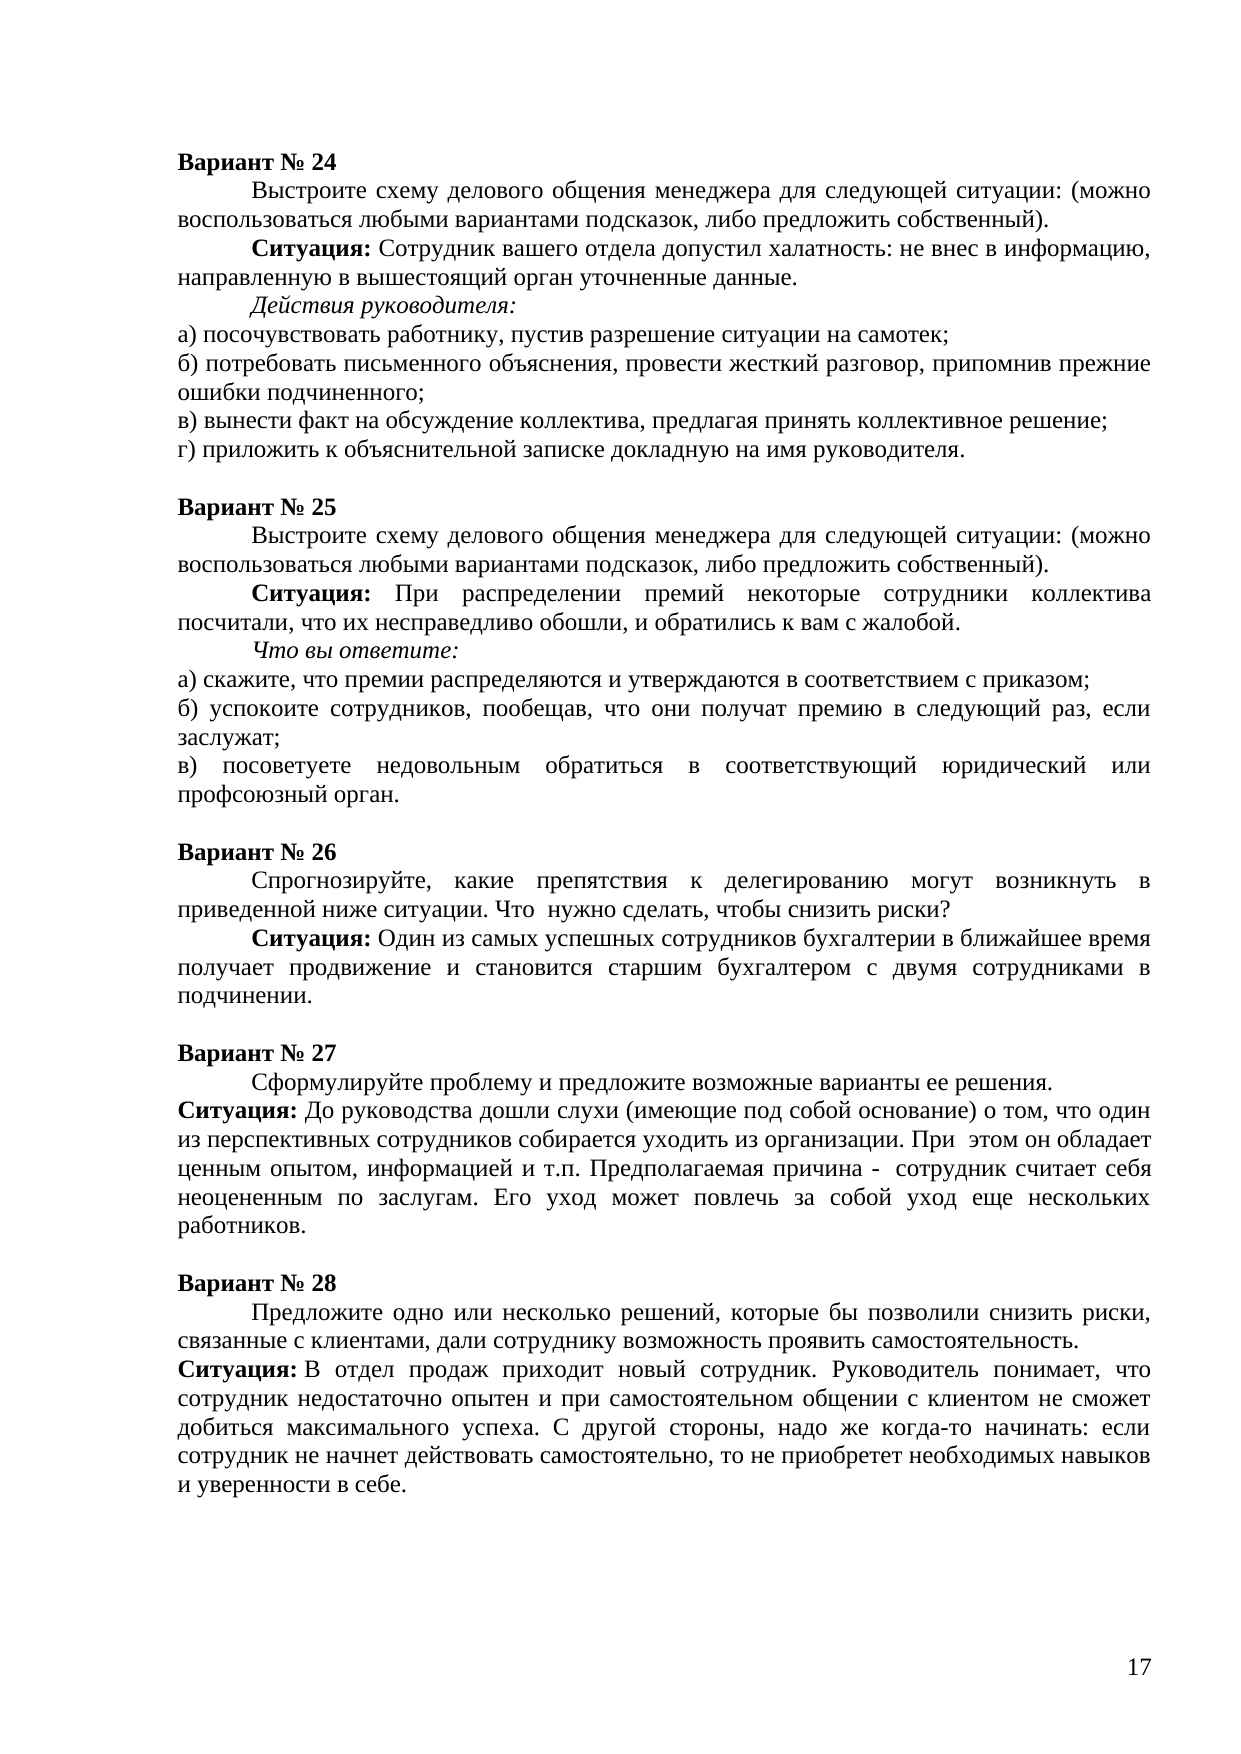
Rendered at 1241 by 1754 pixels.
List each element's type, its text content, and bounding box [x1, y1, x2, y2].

text Ситуация: При распределении премий некоторые сотрудники коллектива посчитали, что их несправедливо обошли, и обратились к вам с жалобой. [177, 578, 1152, 636]
text Вариант № 24 [177, 147, 1152, 176]
text Выстроите схему делового общения менеджера для следующей ситуации: (можно воспользоваться любыми вариантами подсказок, либо предложить собственный). [177, 176, 1152, 233]
text Вариант № 26 [177, 837, 1152, 866]
text а) скажите, что премии распределяются и утверждаются в соответствием с приказом; [177, 664, 1152, 693]
text Ситуация: До руководства дошли слухи (имеющие под собой основание) о том, что один из перспективных сотрудников собирается уходить из организации. При этом он обладает ценным опытом, информацией и т.п. Предполагаемая причина - сотрудник считает себя неоцененным по заслугам. Его уход может повлечь за собой уход еще нескольких работников. [177, 1096, 1152, 1239]
text а) посочувствовать работнику, пустив разрешение ситуации на самотек; [177, 319, 1152, 348]
text Спрогнозируйте, какие препятствия к делегированию могут возникнуть в приведенной ниже ситуации. Что нужно сделать, чтобы снизить риски? [177, 866, 1152, 923]
text Вариант № 28 [177, 1268, 1152, 1297]
text Предложите одно или несколько решений, которые бы позволили снизить риски, связанные с клиентами, дали сотруднику возможность проявить самостоятельность. [177, 1297, 1152, 1354]
text Ситуация: Сотрудник вашего отдела допустил халатность: не внес в информацию, направленную в вышестоящий орган уточненные данные. [177, 233, 1152, 291]
text Действия руководителя: [177, 291, 1152, 319]
text Что вы ответите: [177, 636, 1152, 664]
text Ситуация: В отдел продаж приходит новый сотрудник. Руководитель понимает, что сотрудник недостаточно опытен и при самостоятельном общении с клиентом не сможет добиться максимального успеха. С другой стороны, надо же когда-то начинать: если сотрудник не начнет действовать самостоятельно, то не приобретет необходимых навыков и уверенности в себе. [177, 1354, 1152, 1498]
text Выстроите схему делового общения менеджера для следующей ситуации: (можно воспользоваться любыми вариантами подсказок, либо предложить собственный). [177, 521, 1152, 578]
text Вариант № 27 [177, 1038, 1152, 1067]
text б) потребовать письменного объяснения, провести жесткий разговор, припомнив прежние ошибки подчиненного; [177, 348, 1152, 406]
text Вариант № 25 [177, 492, 1152, 521]
text в) вынести факт на обсуждение коллектива, предлагая принять коллективное решение; [177, 406, 1152, 434]
text Сформулируйте проблему и предложите возможные варианты ее решения. [177, 1067, 1152, 1096]
text в) посоветуете недовольным обратиться в соответствующий юридический или профсоюзный орган. [177, 751, 1152, 808]
text Ситуация: Один из самых успешных сотрудников бухгалтерии в ближайшее время получает продвижение и становится старшим бухгалтером с двумя сотрудниками в подчинении. [177, 923, 1152, 1009]
text б) успокоите сотрудников, пообещав, что они получат премию в следующий раз, если заслужат; [177, 693, 1152, 751]
text г) приложить к объяснительной записке докладную на имя руководителя. [177, 434, 1152, 463]
